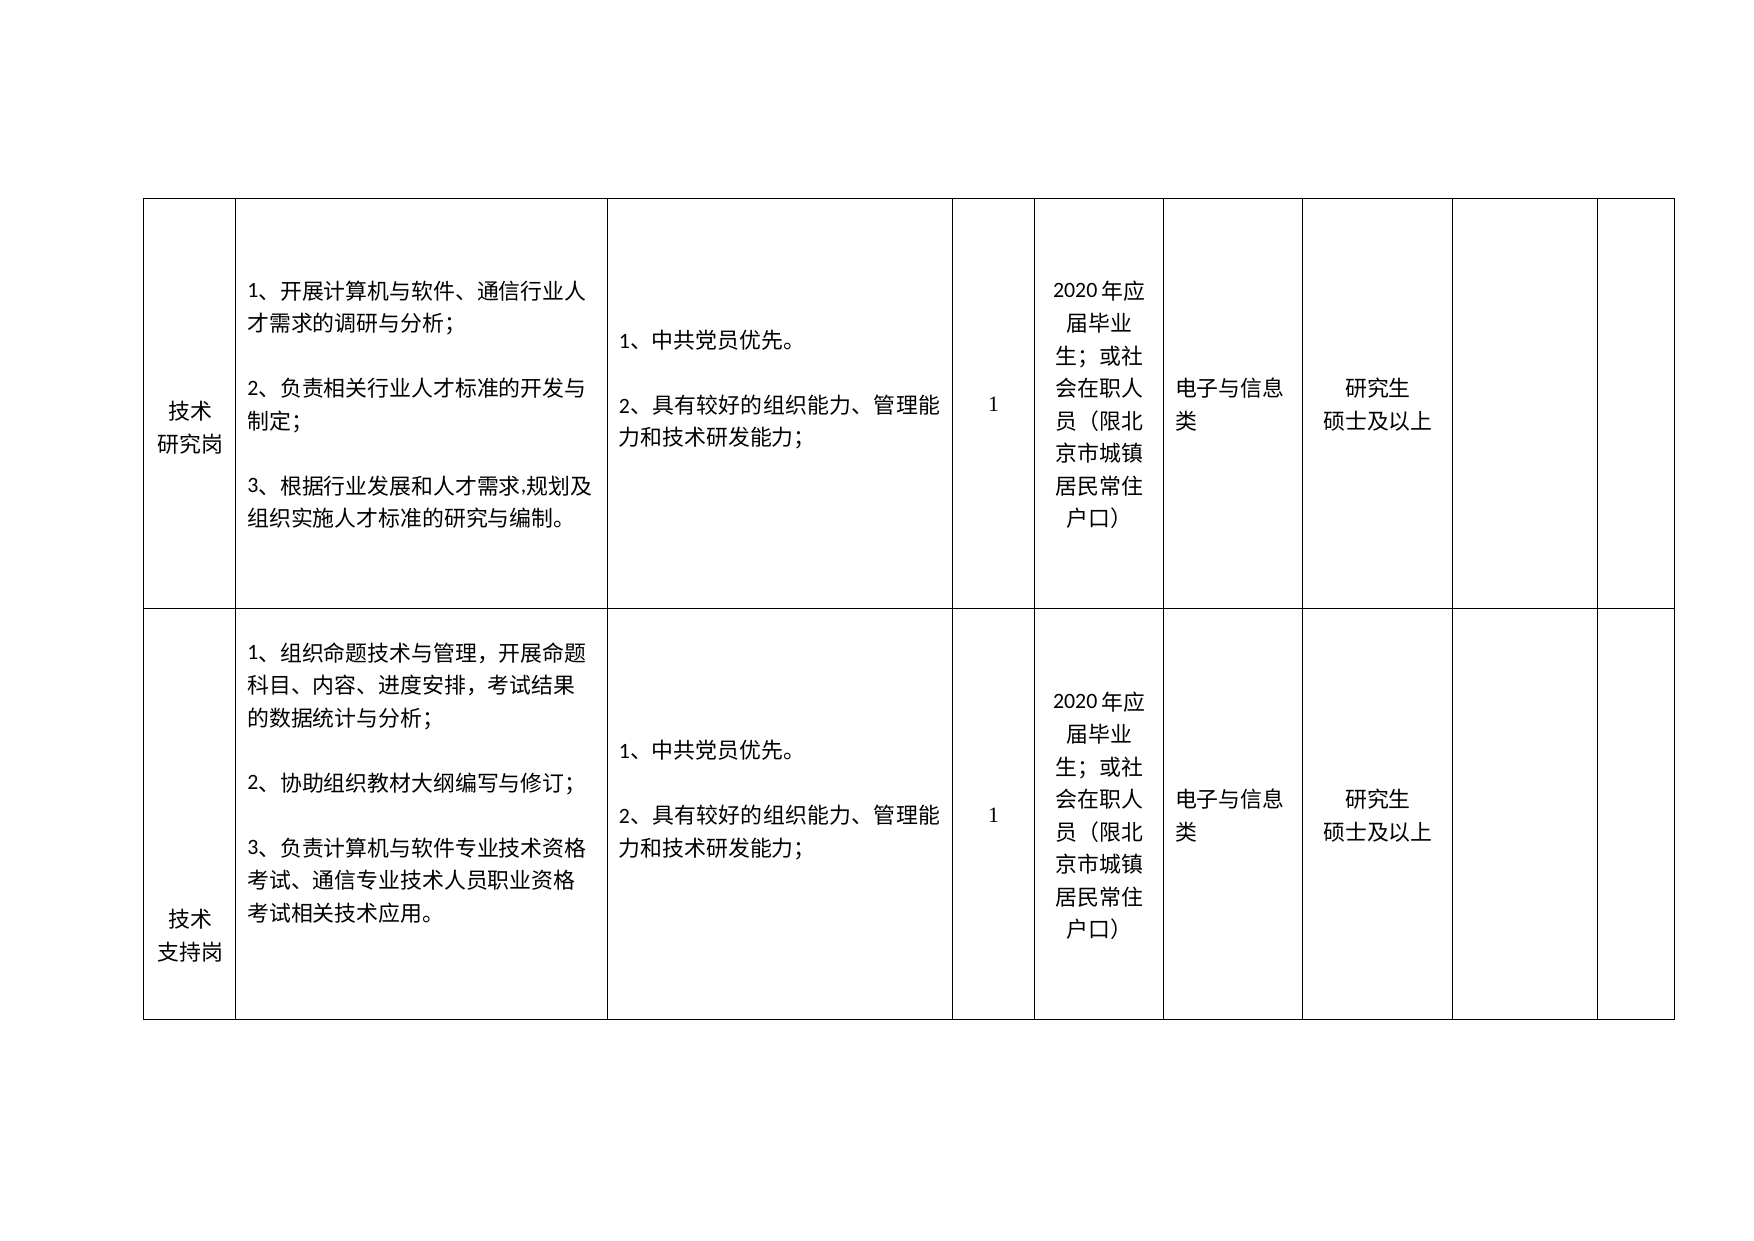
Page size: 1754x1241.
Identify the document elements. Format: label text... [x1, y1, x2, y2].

table_cell 中共党员优先。 2、具有较好的组织能力、管理能力和技术研发能力； [608, 199, 952, 608]
table_cell 组织命题技术与管理，开展命题科目、内容、进度安排，考试结果的数据统计与分析； 协助组织教材大纲编写与修订； 3、负责计算机与软件专业技术资格考试、通信专业技术人员职业资格考试相关技术应用。 [236, 609, 607, 1019]
table_cell 技术 研究岗 [144, 199, 235, 608]
table_cell 研究生 硕士及以上 [1303, 609, 1452, 1019]
table_cell 电子与信息类 [1164, 199, 1302, 608]
table_cell 技术 支持岗 [144, 609, 235, 1019]
table_cell 开展计算机与软件、通信行业人才需求的调研与分析； 负责相关行业人才标准的开发与制定； 根据行业发展和人才需求,规划及组织实施人才标准的研究与编制。 [236, 199, 607, 608]
table_cell 电子与信息类 [1164, 609, 1302, 1019]
table_cell 2020年应届毕业生；或社会在职人员（限北京市城镇居民常住户口） [1035, 199, 1163, 608]
table_cell 研究生 硕士及以上 [1303, 199, 1452, 608]
table_cell [1453, 199, 1597, 608]
table_cell 1、中共党员优先。 2、具有较好的组织能力、管理能力和技术研发能力； [608, 609, 952, 1019]
table_cell [1598, 609, 1674, 1019]
table_cell 1 [953, 609, 1034, 1019]
table_cell 1 [953, 199, 1034, 608]
table_cell [1453, 609, 1597, 1019]
table_cell [1598, 199, 1674, 608]
table_cell 2020年应届毕业生；或社会在职人员（限北京市城镇居民常住户口） [1035, 609, 1163, 1019]
